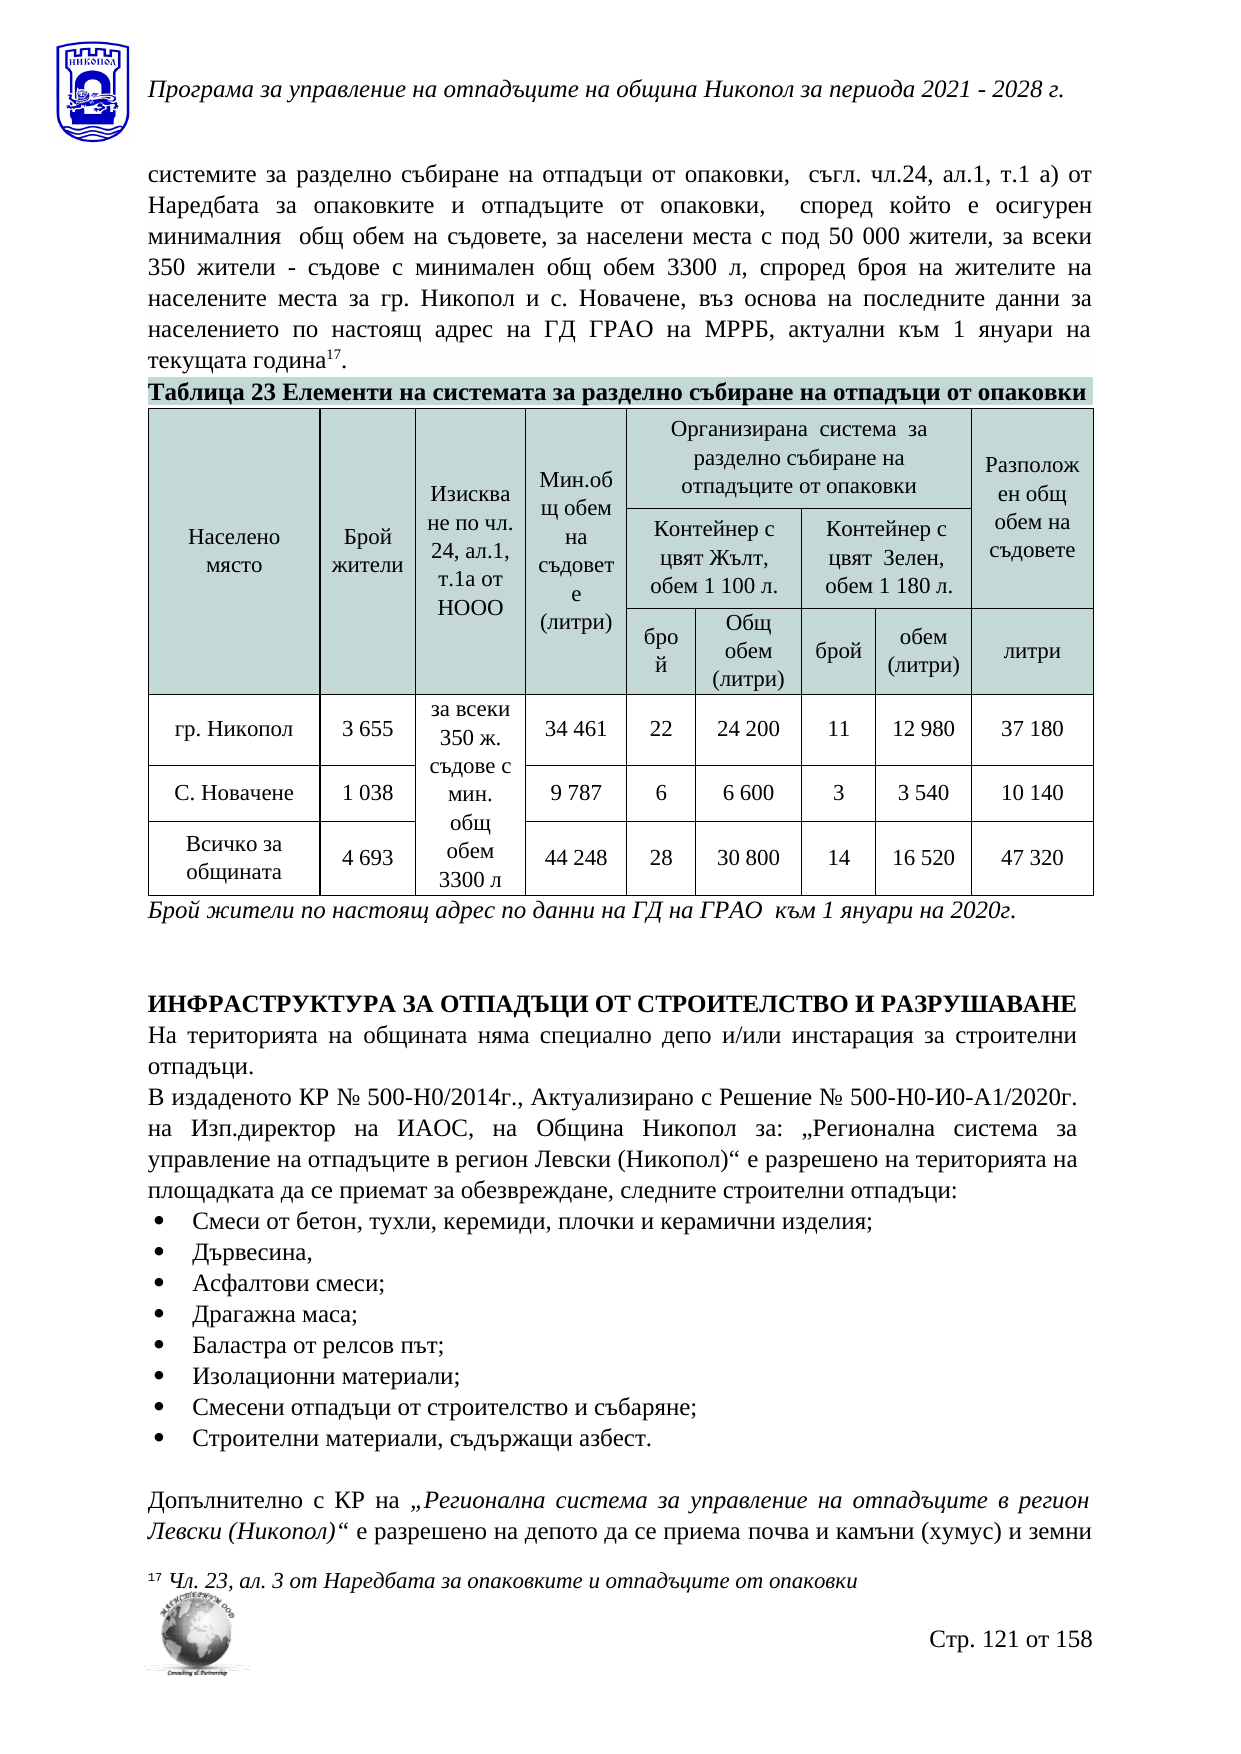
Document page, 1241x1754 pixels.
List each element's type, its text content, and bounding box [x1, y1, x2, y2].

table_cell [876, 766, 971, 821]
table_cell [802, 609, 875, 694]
list Смесени отпадъци от строителство и събаряне; [154, 1392, 1093, 1421]
text Брой жители по настоящ адрес по данни на ГД на ГРАО към 1 януари на 2020г. [148, 896, 1093, 924]
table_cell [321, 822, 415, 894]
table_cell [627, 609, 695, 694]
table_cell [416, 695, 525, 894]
list Строителни материали, съдържащи азбест. [154, 1423, 1093, 1452]
text На територията на общината няма специално депо и/или инстарация за строителни отпадъци. [148, 1020, 1078, 1079]
text ИНФРАСТРУКТУРА ЗА ОТПАДЪЦИ ОТ СТРОИТЕЛСТВО И РАЗРУШАВАНЕ [148, 989, 1078, 1017]
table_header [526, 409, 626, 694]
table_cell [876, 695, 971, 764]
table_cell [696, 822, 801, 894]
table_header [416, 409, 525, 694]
list Смеси от бетон, тухли, керемиди, плочки и керамични изделия; [154, 1206, 1093, 1235]
list Дървесина, [154, 1237, 1093, 1266]
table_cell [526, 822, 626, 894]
list Изолационни материали; [154, 1361, 1093, 1390]
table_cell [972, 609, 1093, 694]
text Таблица 23 Елементи на системата за разделно събиране на отпадъци от опаковки [148, 377, 1093, 405]
text В издаденото КР № 500-Н0/2014г., Актуализирано с Решение № 500-Н0-И0-А1/2020г. на Изп.директор на ИАОС, на Община Никопол за: „Регионална система за управление на отпадъците в регион Левски (Никопол)“ е разрешено на територията на площадката да се приемат за обезвреждане, следните строителни отпадъци: [148, 1082, 1078, 1204]
list Асфалтови смеси; [154, 1268, 1093, 1297]
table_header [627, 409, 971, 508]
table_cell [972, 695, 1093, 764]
list Драгажна маса; [154, 1299, 1093, 1328]
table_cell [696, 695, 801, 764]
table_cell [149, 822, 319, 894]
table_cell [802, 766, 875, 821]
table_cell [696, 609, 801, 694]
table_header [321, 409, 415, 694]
picture [53, 40, 132, 144]
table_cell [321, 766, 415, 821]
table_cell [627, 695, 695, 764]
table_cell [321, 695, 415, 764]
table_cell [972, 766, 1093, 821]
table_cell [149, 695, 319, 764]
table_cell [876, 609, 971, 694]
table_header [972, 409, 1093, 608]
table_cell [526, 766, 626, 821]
picture [143, 1580, 252, 1688]
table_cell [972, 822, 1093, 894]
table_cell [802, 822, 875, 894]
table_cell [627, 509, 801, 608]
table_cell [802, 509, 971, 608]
list Баластра от релсов път; [154, 1330, 1093, 1359]
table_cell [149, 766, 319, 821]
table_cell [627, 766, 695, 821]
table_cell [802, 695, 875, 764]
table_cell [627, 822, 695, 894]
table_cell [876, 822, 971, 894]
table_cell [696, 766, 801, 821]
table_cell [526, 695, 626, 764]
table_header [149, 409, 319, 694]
